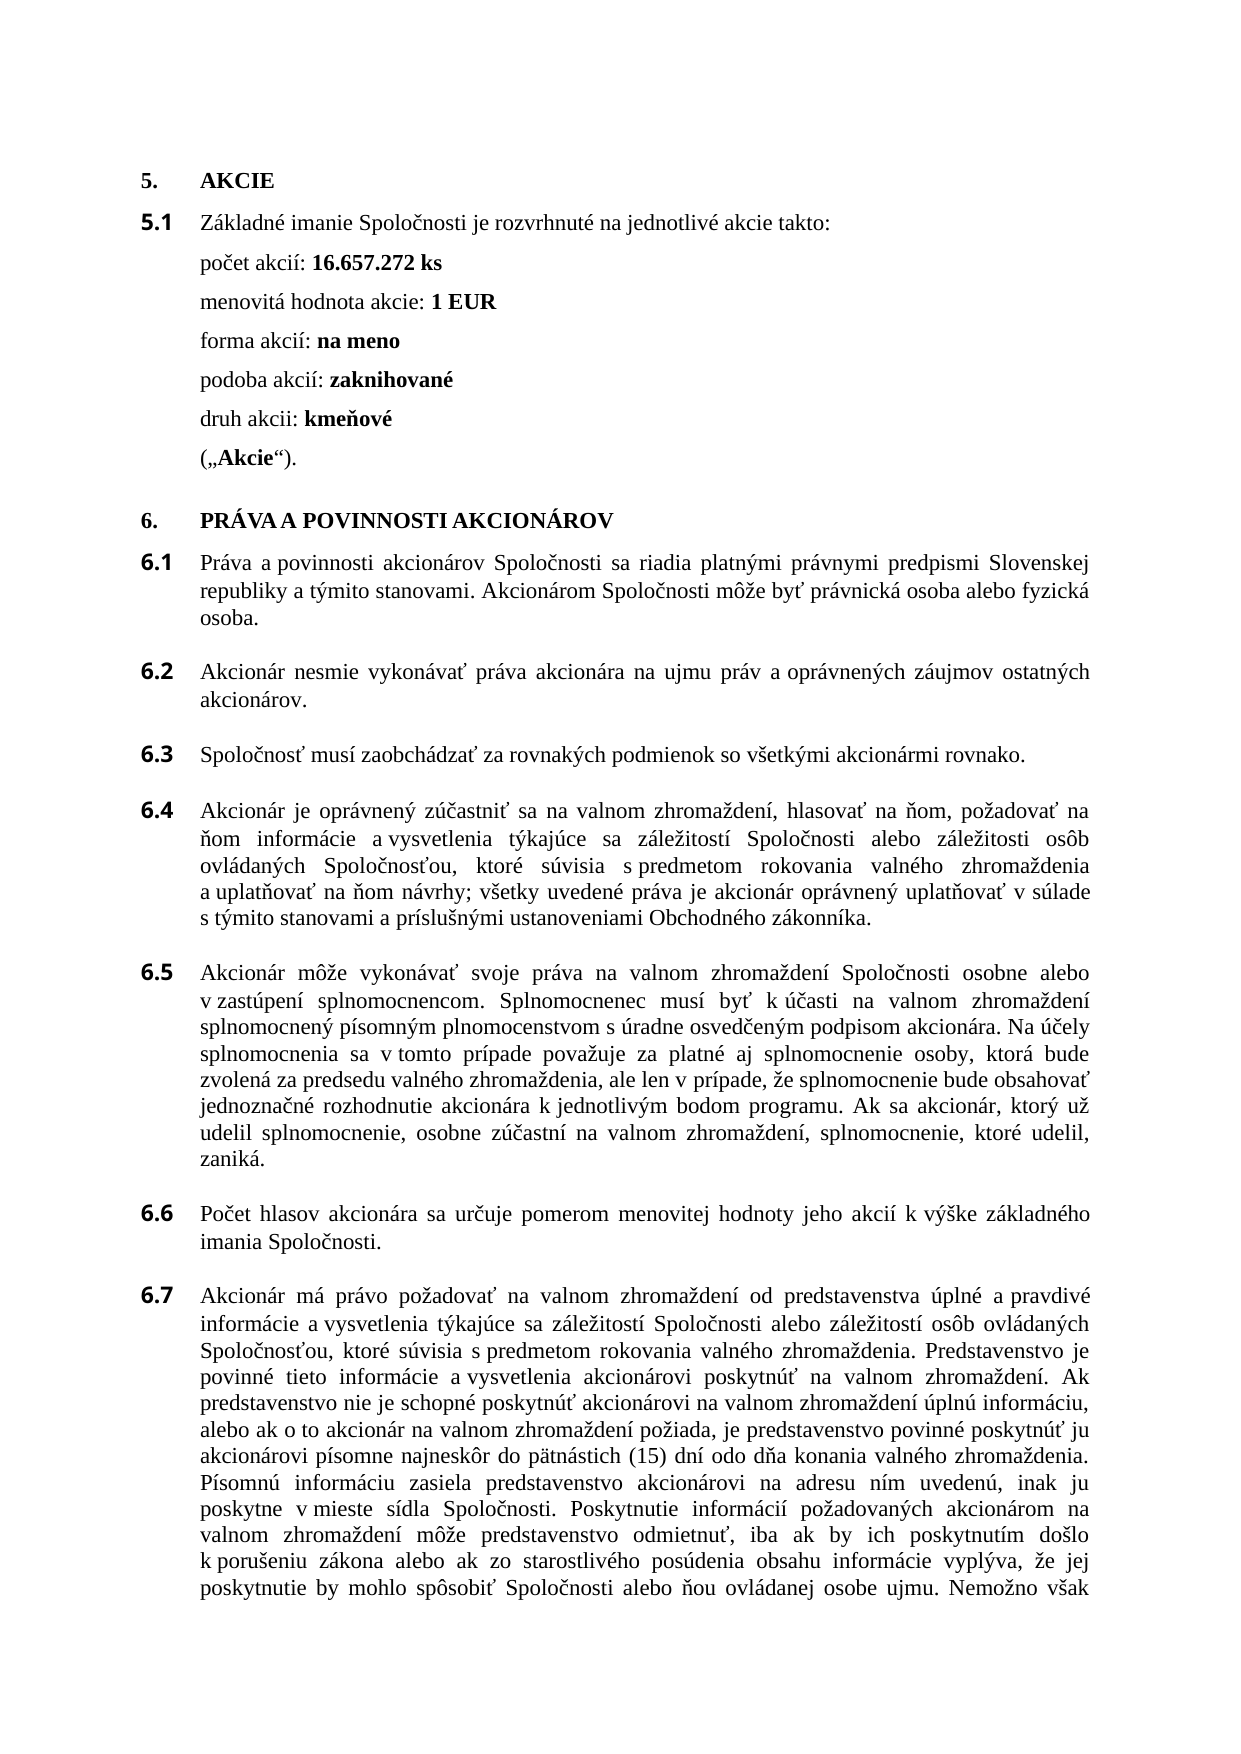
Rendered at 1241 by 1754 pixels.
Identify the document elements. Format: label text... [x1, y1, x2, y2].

table_cell Akcionár môže vykonávať svoje práva na valnom zhromaždení Spoločnosti osobne alebo v zastúpení splnomocnencom. Splnomocnenec musí byť k účasti na valnom zhromaždení splnomocnený písomným plnomocenstvom s úradne osvedčeným podpisom akcionára. Na účely splnomocnenia sa v tomto prípade považuje za platné aj splnomocnenie osoby, ktorá bude zvolená za predsedu valného zhromaždenia, ale len v prípade, že splnomocnenie bude obsahovať jednoznačné rozhodnutie akcionára k jednotlivým bodom programu. Ak sa akcionár, ktorý už udelil splnomocnenie, osobne zúčastní na valnom zhromaždení, splnomocnenie, ktoré udelil, zaniká. [129, 943, 1102, 1184]
table_cell Spoločnosť musí zaobchádzať za rovnakých podmienok so všetkými akcionármi rovnako. [129, 725, 1102, 782]
table_cell Akcionár nesmie vykonávať práva akcionára na ujmu práv a oprávnených záujmov ostatných akcionárov. [129, 643, 1102, 725]
table_cell Práva a povinnosti akcionárov Spoločnosti sa riadia platnými právnymi predpismi Slovenskej republiky a týmito stanovami. Akcionárom Spoločnosti môže byť právnická osoba alebo fyzická osoba. [129, 534, 1102, 643]
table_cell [129, 1267, 1102, 1600]
table_cell Akcionár je oprávnený zúčastniť sa na valnom zhromaždení, hlasovať na ňom, požadovať na ňom informácie a vysvetlenia týkajúce sa záležitostí Spoločnosti alebo záležitosti osôb ovládaných Spoločnosťou, ktoré súvisia s predmetom rokovania valného zhromaždenia a uplatňovať na ňom návrhy; všetky uvedené práva je akcionár oprávnený uplatňovať v súlade s týmito stanovami a príslušnými ustanoveniami Obchodného zákonníka. [129, 782, 1102, 943]
table_cell akcie [129, 142, 1102, 193]
table_cell Práva a povinnosti akcionárov [129, 483, 1102, 534]
table_cell Základné imanie Spoločnosti je rozvrhnuté na jednotlivé akcie takto: počet akcií: 16.657.272 ks menovitá hodnota akcie: 1 EUR forma akcií: na meno podoba akcií: zaknihované druh akcii: kmeňové („Akcie“). [129, 193, 1102, 482]
table_cell Počet hlasov akcionára sa určuje pomerom menovitej hodnoty jeho akcií k výške základného imania Spoločnosti. [129, 1184, 1102, 1267]
